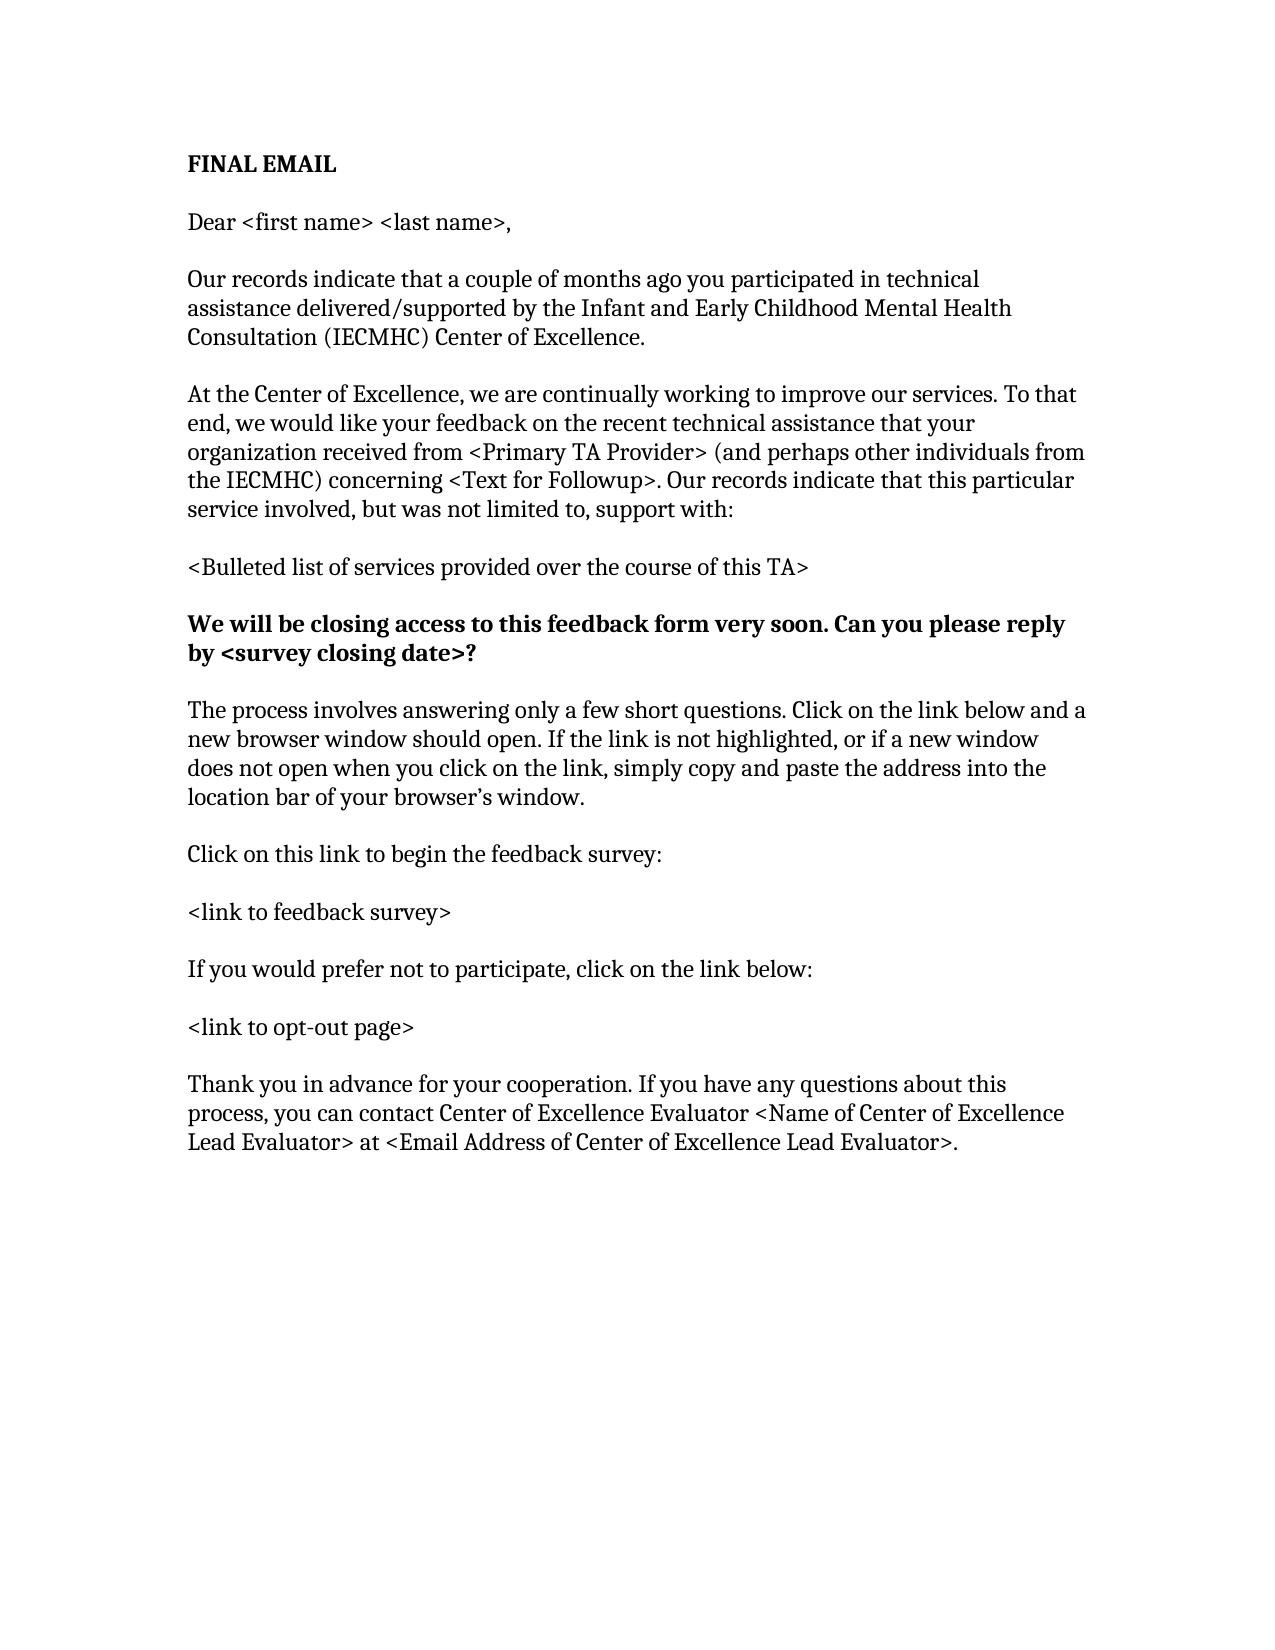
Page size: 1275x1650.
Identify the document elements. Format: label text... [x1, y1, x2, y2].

text <link to feedback survey> [187, 897, 1087, 926]
text The process involves answering only a few short questions. Click on the link below and a new browser window should open. If the link is not highlighted, or if a new window does not open when you click on the link, simply copy and paste the address into the location bar of your browser’s window. [187, 696, 1087, 811]
text <link to opt-out page> [187, 1012, 1087, 1041]
text <Bulleted list of services provided over the course of this TA> [187, 552, 1087, 581]
text If you would prefer not to participate, click on the link below: [187, 955, 1087, 984]
text Our records indicate that a couple of months ago you participated in technical assistance delivered/supported by the Infant and Early Childhood Mental Health Consultation (IECMHC) Center of Excellence. [187, 265, 1087, 351]
text At the Center of Excellence, we are continually working to improve our services. To that end, we would like your feedback on the recent technical assistance that your organization received from <Primary TA Provider> (and perhaps other individuals from the IECMHC) concerning <Text for Followup>. Our records indicate that this particular service involved, but was not limited to, support with: [187, 380, 1087, 524]
text FINAL EMAIL [187, 150, 1087, 179]
text We will be closing access to this feedback form very soon. Can you please reply by <survey closing date>? [187, 610, 1087, 667]
text Click on this link to begin the feedback survey: [187, 840, 1087, 869]
text Dear <first name> <last name>, [187, 207, 1087, 236]
text Thank you in advance for your cooperation. If you have any questions about this process, you can contact Center of Excellence Evaluator <Name of Center of Excellence Lead Evaluator> at <Email Address of Center of Excellence Lead Evaluator>. [187, 1070, 1087, 1156]
